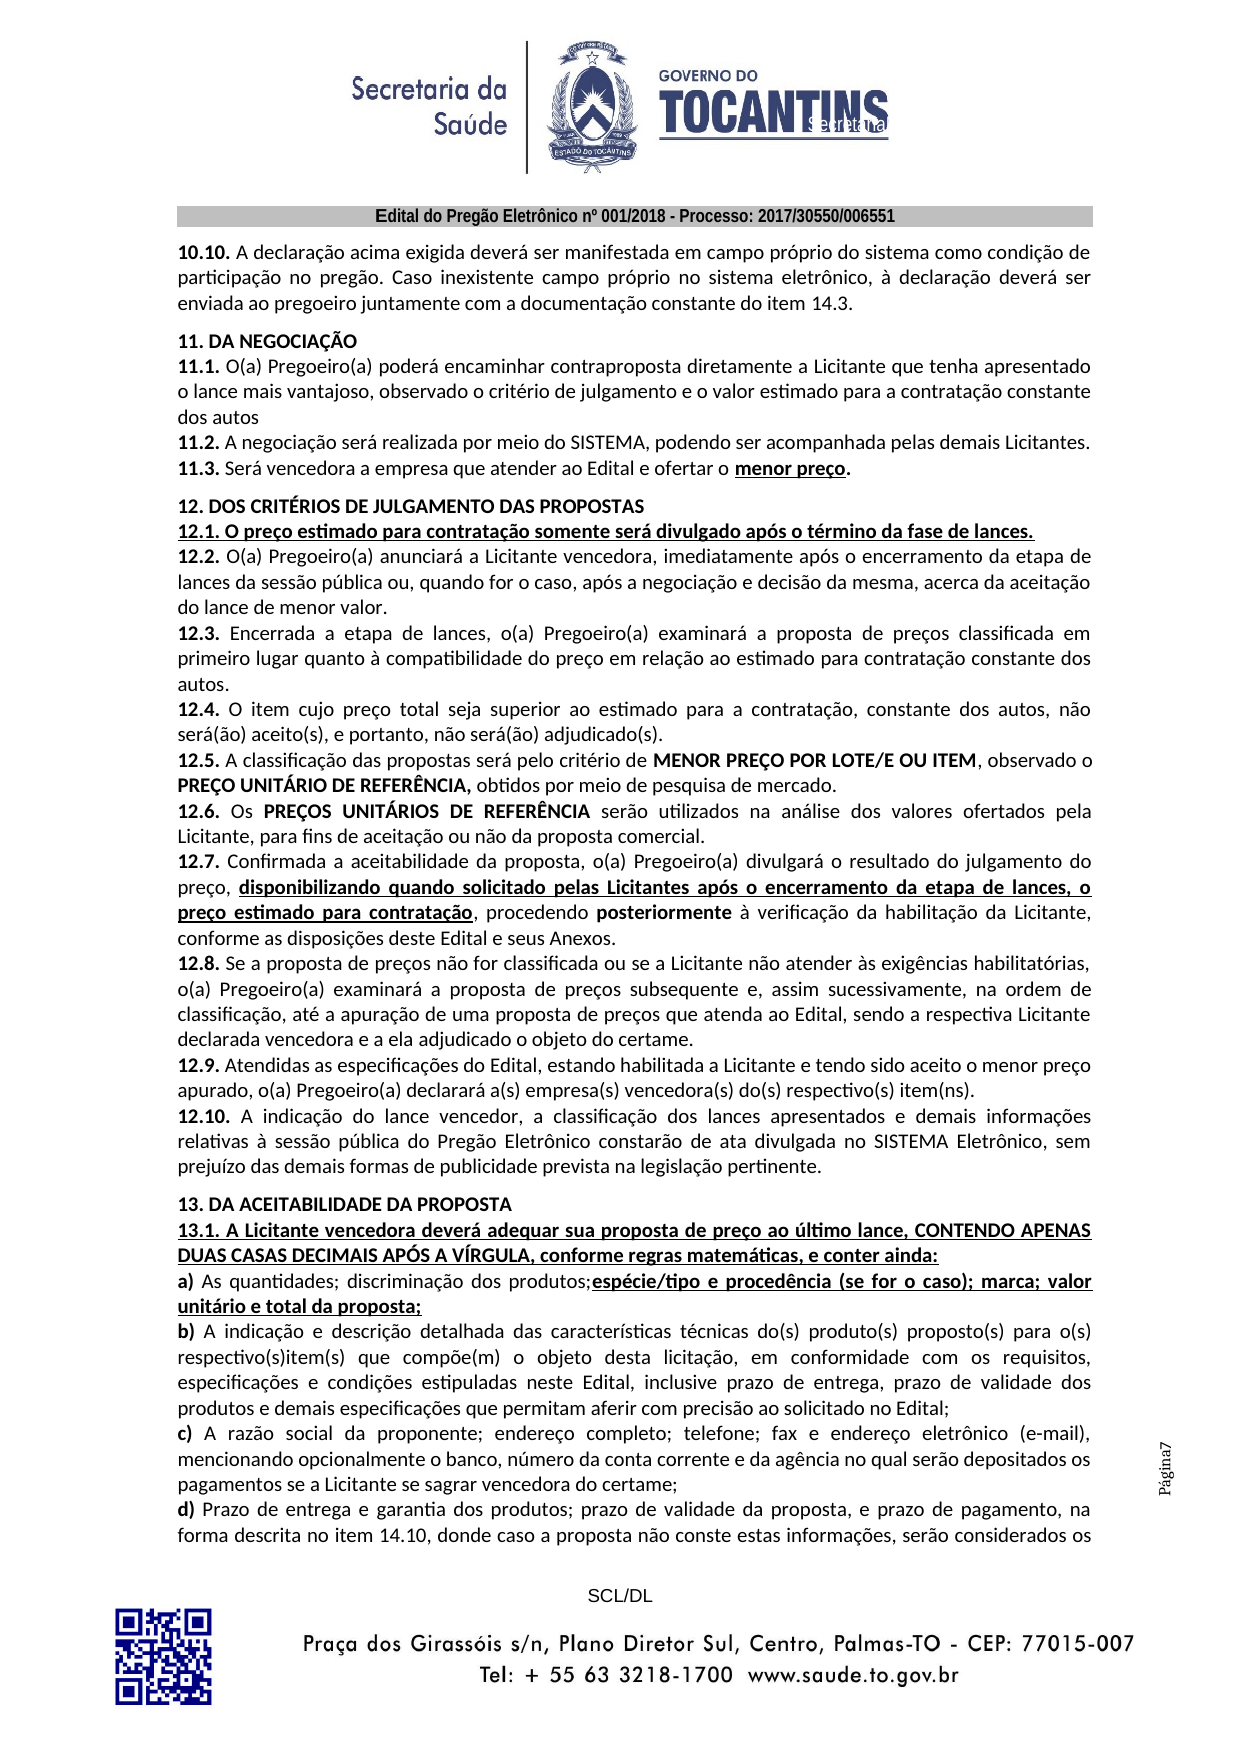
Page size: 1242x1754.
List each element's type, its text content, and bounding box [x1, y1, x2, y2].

text 12.4. O item cujo preço total seja superior ao estimado para a contratação, constante dos autos, não será(ão) aceito(s), e portanto, não será(ão) adjudicado(s). [177, 696, 1093, 747]
text 13. DA ACEITABILIDADE DA PROPOSTA [177, 1192, 1093, 1217]
picture [111, 1604, 1134, 1709]
text 13.1. A Licitante vencedora deverá adequar sua proposta de preço ao último lance, CONTENDO APENAS DUAS CASAS DECIMAIS APÓS A VÍRGULA, conforme regras matemáticas, e conter ainda: [177, 1217, 1093, 1268]
text 12.2. O(a) Pregoeiro(a) anunciará a Licitante vencedora, imediatamente após o encerramento da etapa de lances da sessão pública ou, quando for o caso, após a negociação e decisão da mesma, acerca da aceitação do lance de menor valor. [177, 544, 1093, 620]
text a) As quantidades; discriminação dos produtos;espécie/tipo e procedência (se for o caso); marca; valor unitário e total da proposta; [177, 1268, 1093, 1319]
text 12.9. Atendidas as especificações do Edital, estando habilitada a Licitante e tendo sido aceito o menor preço apurado, o(a) Pregoeiro(a) declarará a(s) empresa(s) vencedora(s) do(s) respectivo(s) item(ns). [177, 1052, 1093, 1103]
text 11.1. O(a) Pregoeiro(a) poderá encaminhar contraproposta diretamente a Licitante que tenha apresentado o lance mais vantajoso, observado o critério de julgamento e o valor estimado para a contratação constante dos autos [177, 353, 1093, 429]
text 12.1. O preço estimado para contratação somente será divulgado após o término da fase de lances. [177, 518, 1093, 544]
text 11. DA NEGOCIAÇÃO [177, 328, 1093, 353]
text 12.8. Se a proposta de preços não for classificada ou se a Licitante não atender às exigências habilitatórias, o(a) Pregoeiro(a) examinará a proposta de preços subsequente e, assim sucessivamente, na ordem de classificação, até a apuração de uma proposta de preços que atenda ao Edital, sendo a respectiva Licitante declarada vencedora e a ela adjudicado o objeto do certame. [177, 950, 1093, 1052]
text 10.10. A declaração acima exigida deverá ser manifestada em campo próprio do sistema como condição de participação no pregão. Caso inexistente campo próprio no sistema eletrônico, à declaração deverá ser enviada ao pregoeiro juntamente com a documentação constante do item 14.3. [177, 239, 1093, 315]
text 11.2. A negociação será realizada por meio do SISTEMA, podendo ser acompanhada pelas demais Licitantes. [177, 429, 1093, 455]
text 12.3. Encerrada a etapa de lances, o(a) Pregoeiro(a) examinará a proposta de preços classificada em primeiro lugar quanto à compatibilidade do preço em relação ao estimado para contratação constante dos autos. [177, 620, 1093, 696]
text 12.6. Os PREÇOS UNITÁRIOS DE REFERÊNCIA serão utilizados na análise dos valores ofertados pela Licitante, para fins de aceitação ou não da proposta comercial. [177, 798, 1093, 849]
text 12.5. A classificação das propostas será pelo critério de MENOR PREÇO POR LOTE/E OU ITEM, observado o PREÇO UNITÁRIO DE REFERÊNCIA, obtidos por meio de pesquisa de mercado. [177, 747, 1093, 798]
text b) A indicação e descrição detalhada das características técnicas do(s) produto(s) proposto(s) para o(s) respectivo(s)item(s) que compõe(m) o objeto desta licitação, em conformidade com os requisitos, especificações e condições estipuladas neste Edital, inclusive prazo de entrega, prazo de validade dos produtos e demais especificações que permitam aferir com precisão ao solicitado no Edital; [177, 1319, 1093, 1420]
text 12.10. A indicação do lance vencedor, a classificação dos lances apresentados e demais informações relativas à sessão pública do Pregão Eletrônico constarão de ata divulgada no SISTEMA Eletrônico, sem prejuízo das demais formas de publicidade prevista na legislação pertinente. [177, 1103, 1093, 1179]
text c) A razão social da proponente; endereço completo; telefone; fax e endereço eletrônico (e-mail), mencionando opcionalmente o banco, número da conta corrente e da agência no qual serão depositados os pagamentos se a Licitante se sagrar vencedora do certame; [177, 1420, 1093, 1497]
text 11.3. Será vencedora a empresa que atender ao Edital e ofertar o menor preço. [177, 455, 1093, 480]
picture [0, 0, 1154, 189]
text 12. DOS CRITÉRIOS DE JULGAMENTO DAS PROPOSTAS [177, 493, 1093, 518]
text 12.7. Confirmada a aceitabilidade da proposta, o(a) Pregoeiro(a) divulgará o resultado do julgamento do preço, disponibilizando quando solicitado pelas Licitantes após o encerramento da etapa de lances, o preço estimado para contratação, procedendo posteriormente à verificação da habilitação da Licitante, conforme as disposições deste Edital e seus Anexos. [177, 849, 1093, 950]
